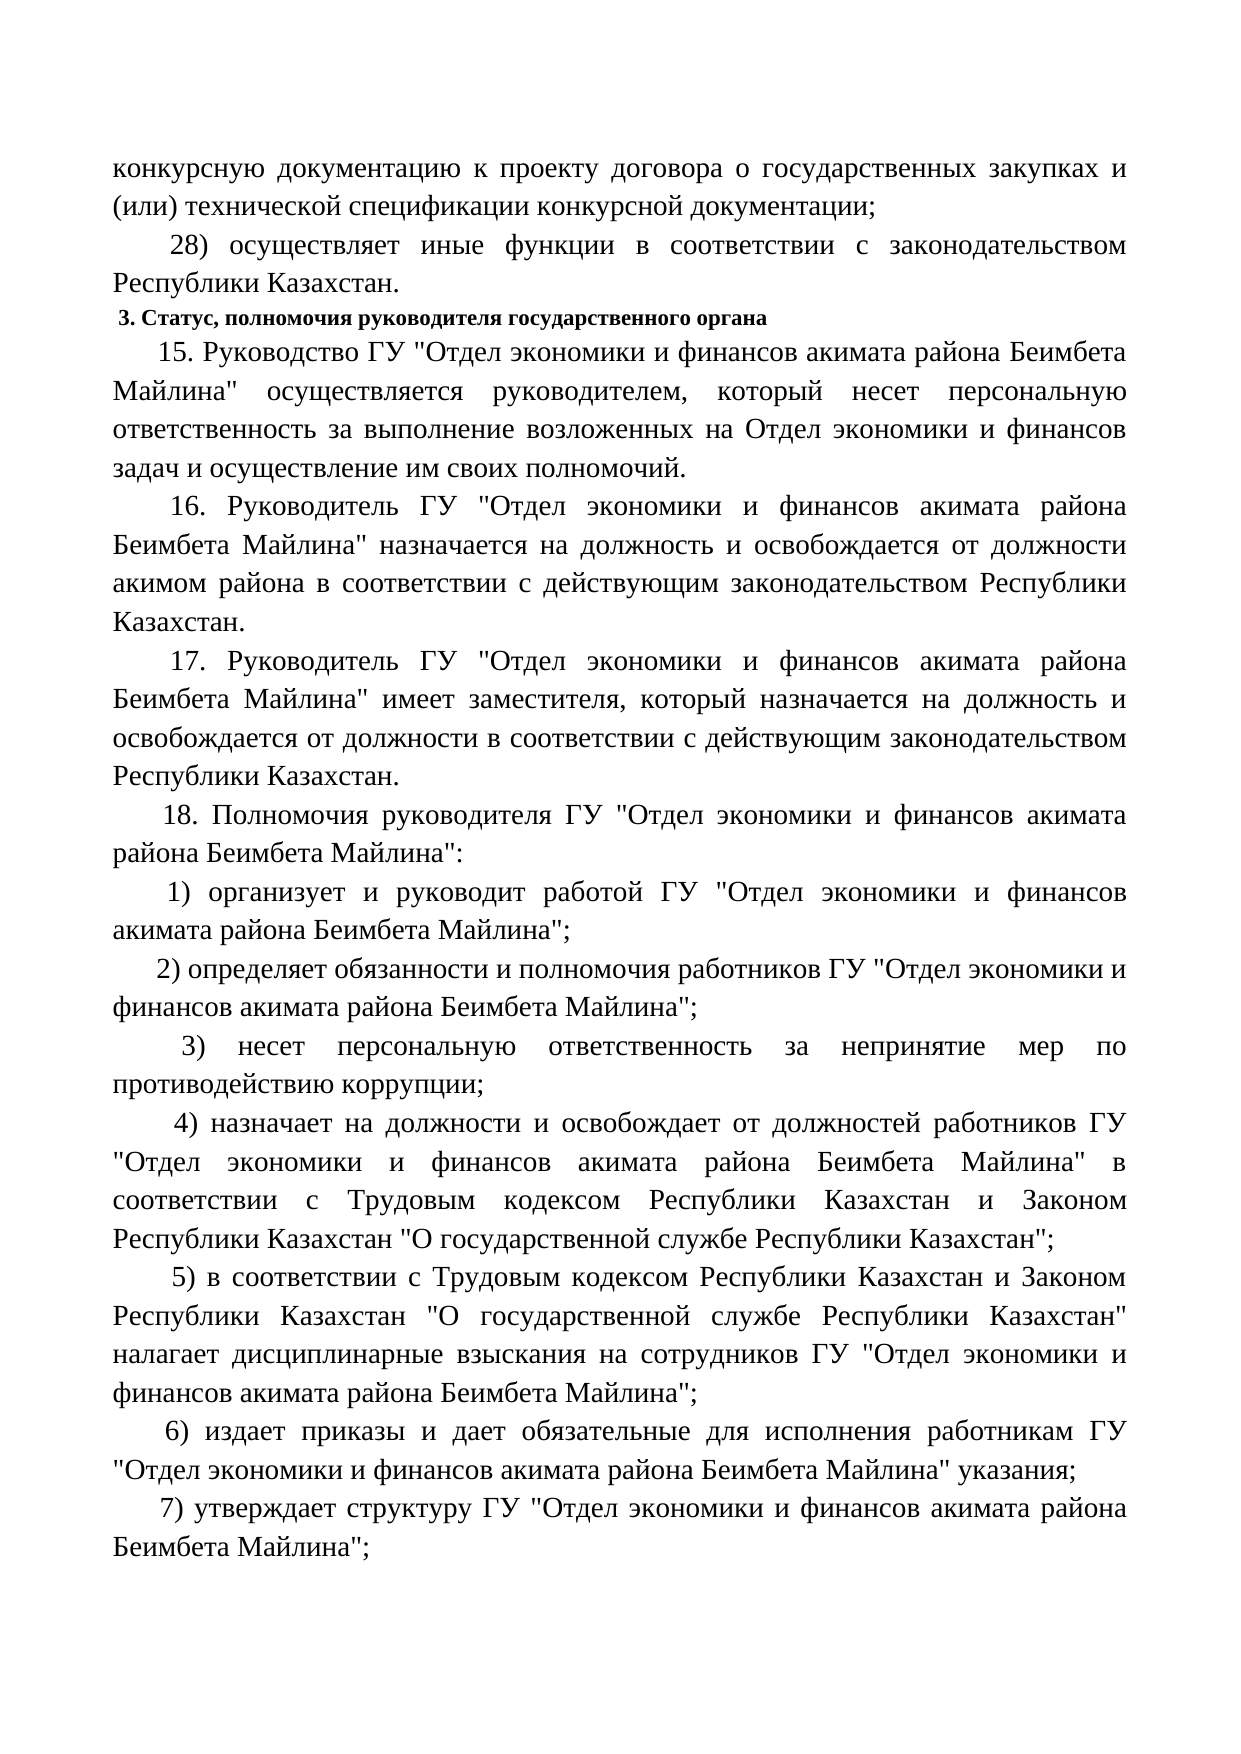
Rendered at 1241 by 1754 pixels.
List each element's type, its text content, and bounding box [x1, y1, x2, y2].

text 7) утверждает структуру ГУ "Отдел экономики и финансов акимата района Беимбета Майлина"; [112, 1491, 1128, 1563]
text 3. Статус, полномочия руководителя государственного органа [112, 304, 1128, 331]
text 2) определяет обязанности и полномочия работников ГУ "Отдел экономики и финансов акимата района Беимбета Майлина"; [112, 951, 1128, 1023]
text 1) организует и руководит работой ГУ "Отдел экономики и финансов акимата района Беимбета Майлина"; [112, 874, 1128, 946]
text 18. Полномочия руководителя ГУ "Отдел экономики и финансов акимата района Беимбета Майлина": [112, 797, 1128, 869]
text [112, 150, 1128, 222]
text 6) издает приказы и дает обязательные для исполнения работникам ГУ "Отдел экономики и финансов акимата района Беимбета Майлина" указания; [112, 1413, 1128, 1486]
text 3) несет персональную ответственность за непринятие мер по противодействию коррупции; [112, 1028, 1128, 1100]
text 16. Руководитель ГУ "Отдел экономики и финансов акимата района Беимбета Майлина" назначается на должность и освобождается от должности акимом района в соответствии с действующим законодательством Республики Казахстан. [112, 488, 1128, 638]
text 5) в соответствии с Трудовым кодексом Республики Казахстан и Законом Республики Казахстан "О государственной службе Республики Казахстан" налагает дисциплинарные взыскания на сотрудников ГУ "Отдел экономики и финансов акимата района Беимбета Майлина"; [112, 1259, 1128, 1408]
text 28) осуществляет иные функции в соответствии с законодательством Республики Казахстан. [112, 227, 1128, 299]
text 15. Руководство ГУ "Отдел экономики и финансов акимата района Беимбета Майлина" осуществляется руководителем, который несет персональную ответственность за выполнение возложенных на Отдел экономики и финансов задач и осуществление им своих полномочий. [112, 334, 1128, 483]
text 4) назначает на должности и освобождает от должностей работников ГУ "Отдел экономики и финансов акимата района Беимбета Майлина" в соответствии с Трудовым кодексом Республики Казахстан и Законом Республики Казахстан "О государственной службе Республики Казахстан"; [112, 1105, 1128, 1254]
text 17. Руководитель ГУ "Отдел экономики и финансов акимата района Беимбета Майлина" имеет заместителя, который назначается на должность и освобождается от должности в соответствии с действующим законодательством Республики Казахстан. [112, 643, 1128, 792]
